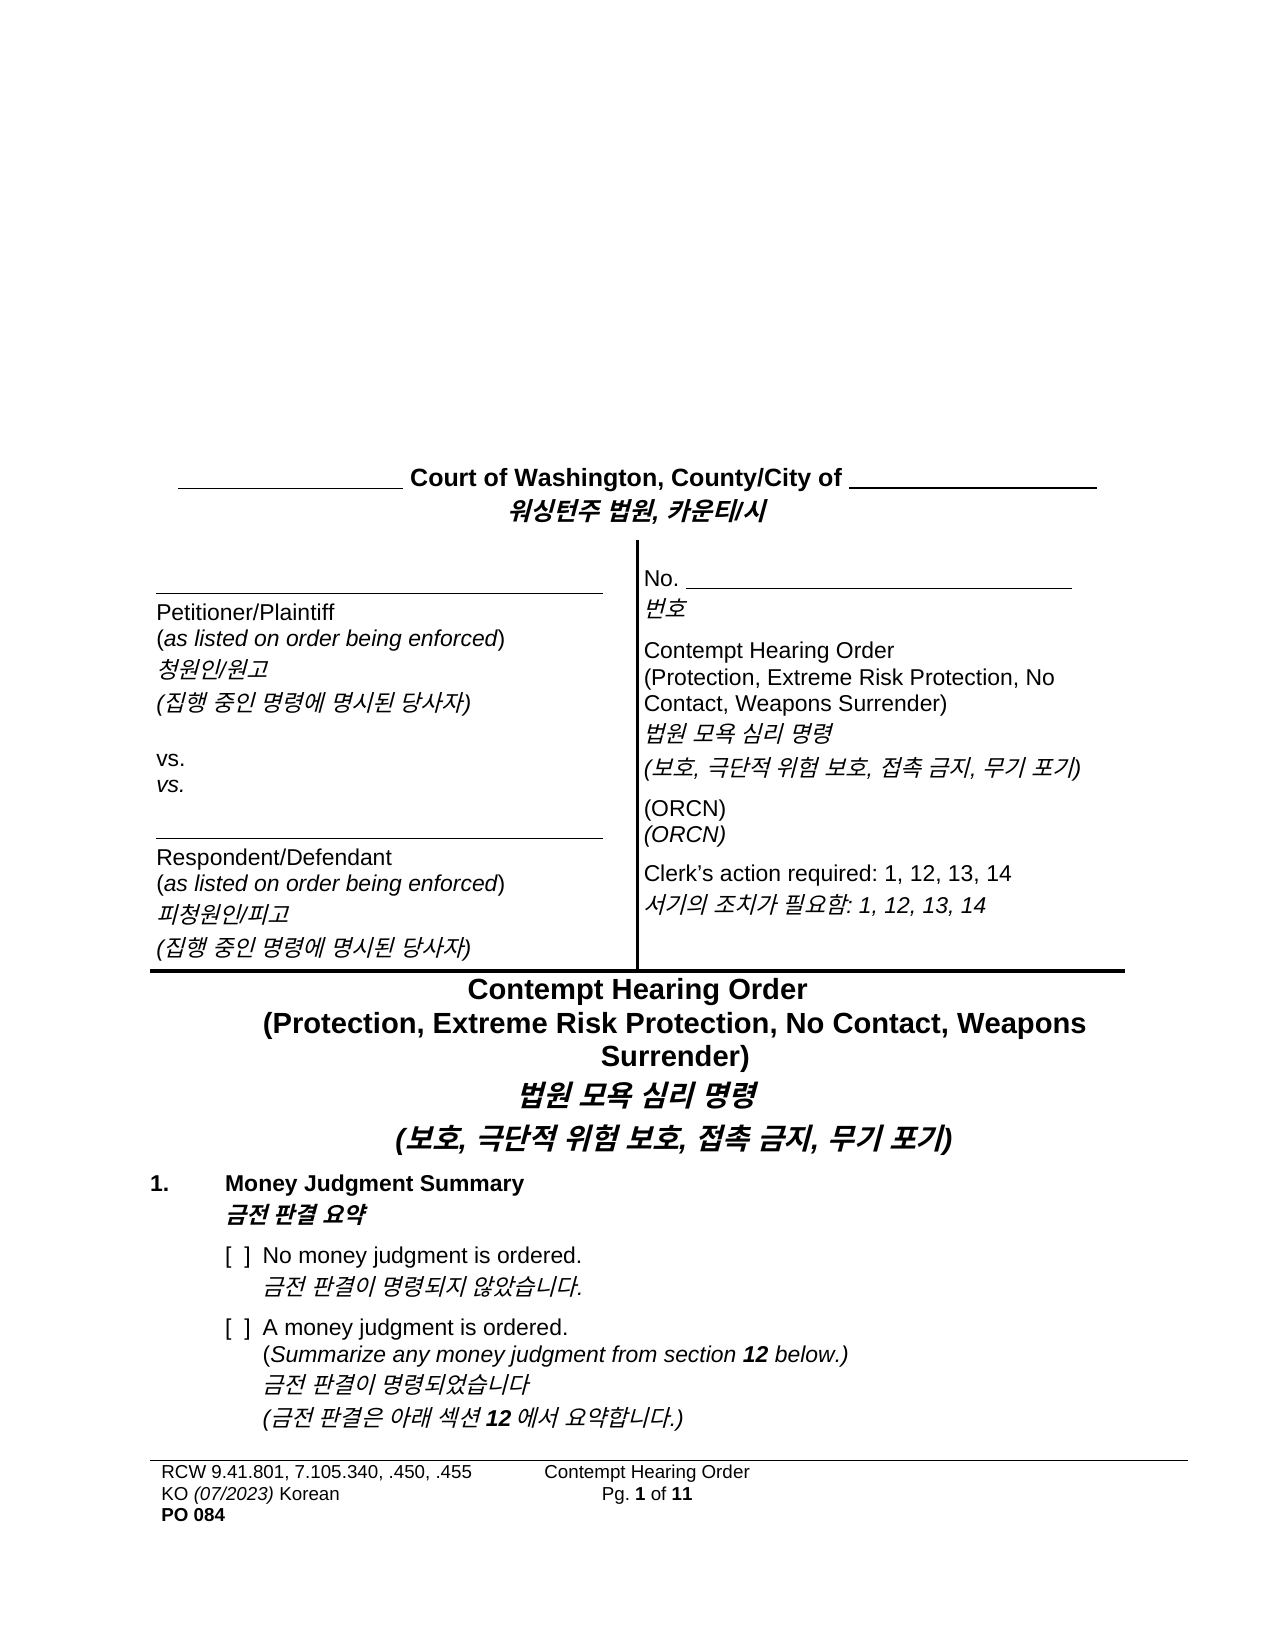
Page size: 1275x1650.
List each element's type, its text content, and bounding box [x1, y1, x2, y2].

text [ ] A money judgment is ordered. (Summarize any money judgment from section 12 below.) [225, 1314, 1125, 1367]
text 법원 모욕 심리 명령 (보호, 극단적 위험 보호, 접촉 금지, 무기 포기) [150, 1073, 1125, 1158]
table_header Petitioner/Plaintiff (as listed on order being enforced) 청원인/원고 (집행 중인 명령에 명시된 당사자) vs. vs. Respondent/Defendant (as listed on order being enforced) 피청원인/피고 (집행 중인 명령에 명시된 당사자) [150, 540, 636, 969]
text 금전 판결이 명령되었습니다 (금전 판결은 아래 섹션 12에서 요약합니다.) [225, 1367, 1125, 1433]
text [ ] No money judgment is ordered. [225, 1242, 1125, 1268]
text 워싱턴주 법원, 카운티/시 [150, 491, 1125, 527]
text Contempt Hearing Order (Protection, Extreme Risk Protection, No Contact, Weapons Surrender) [150, 973, 1125, 1073]
text 1. Money Judgment Summary [150, 1170, 1125, 1196]
text 금전 판결이 명령되지 않았습니다. [225, 1268, 1125, 1302]
text Court of Washington, County/City of [150, 462, 1125, 491]
table_header No. 번호 Contempt Hearing Order (Protection, Extreme Risk Protection, No Contact, Weapons Surrender) 법원 모욕 심리 명령 (보호, 극단적 위험 보호, 접촉 금지, 무기 포기) (ORCN) (ORCN) Clerk’s action required: 1, 12, 13, 14 서기의 조치가 필요함: 1, 12, 13, 14 [639, 540, 1125, 969]
text 금전 판결 요약 [150, 1196, 1125, 1230]
